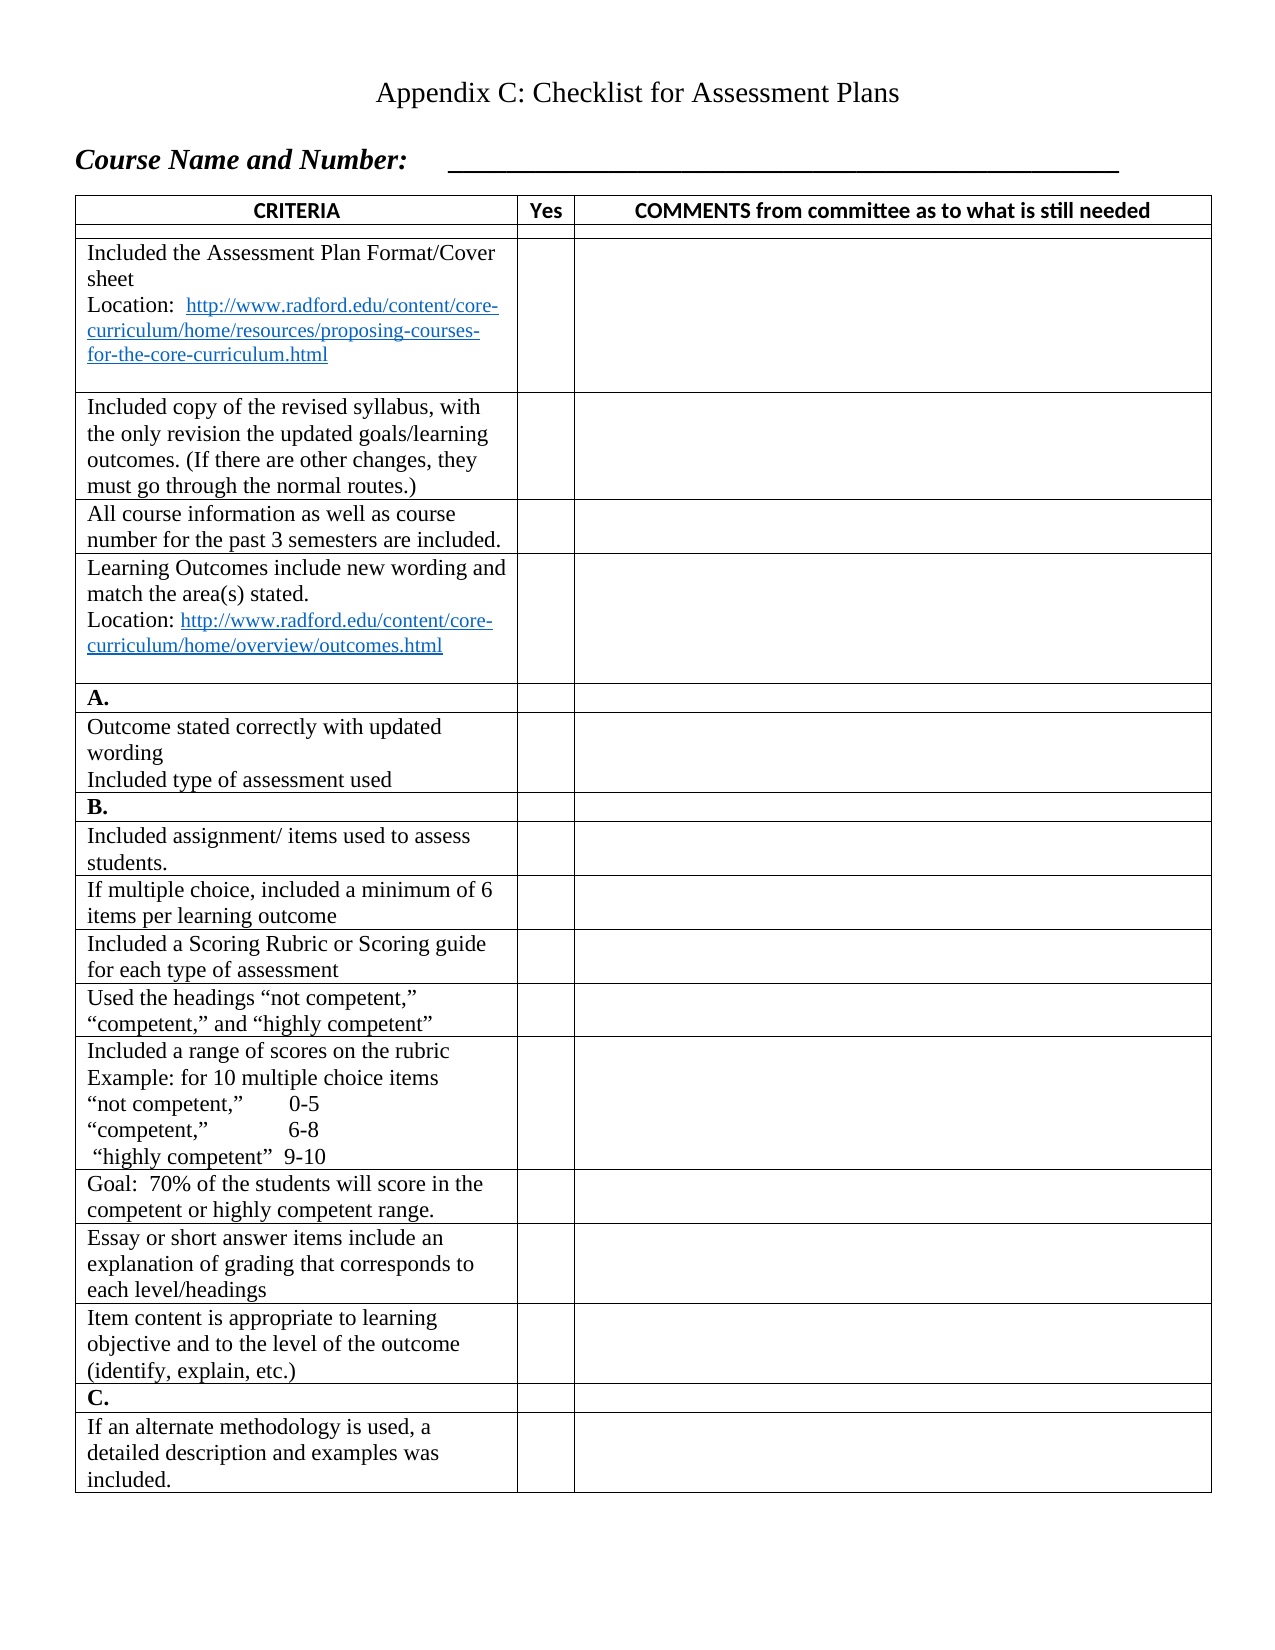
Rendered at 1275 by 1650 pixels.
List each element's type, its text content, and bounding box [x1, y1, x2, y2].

table_cell [518, 1304, 574, 1383]
table_cell [518, 554, 574, 683]
table_cell Included the Assessment Plan Format/Cover sheet Location: http://www.radford.edu/content/core-curriculum/home/resources/proposing-courses-for-the-core-curriculum.html [76, 239, 517, 392]
table_cell Included copy of the revised syllabus, with the only revision the updated goals/learning outcomes. (If there are other changes, they must go through the normal routes.) [76, 393, 517, 499]
table_cell [575, 1037, 1211, 1169]
table_cell All course information as well as course number for the past 3 semesters are included. [76, 500, 517, 552]
table_cell [575, 984, 1211, 1036]
table_cell [575, 393, 1211, 499]
table_cell [518, 393, 574, 499]
table_header COMMENTS from committee as to what is still needed [575, 196, 1211, 224]
table_cell [518, 225, 574, 238]
table_cell [575, 876, 1211, 929]
table_cell Used the headings “not competent,” “competent,” and “highly competent” [76, 984, 517, 1036]
table_cell [76, 225, 517, 238]
table_cell [575, 225, 1211, 238]
table_cell A. [76, 684, 517, 712]
table_cell [518, 684, 574, 712]
table_cell Included assignment/ items used to assess students. [76, 822, 517, 875]
table_cell [518, 239, 574, 392]
table_cell [518, 984, 574, 1036]
table_cell [575, 822, 1211, 875]
table_cell [575, 1413, 1211, 1492]
table_cell Included a range of scores on the rubric Example: for 10 multiple choice items “not competent,” 0-5 “competent,” 6-8 “highly competent” 9-10 [76, 1037, 517, 1169]
table_cell B. [76, 793, 517, 821]
text Appendix C: Checklist for Assessment Plans [75, 75, 1200, 108]
table_cell If multiple choice, included a minimum of 6 items per learning outcome [76, 876, 517, 929]
table_cell [518, 500, 574, 552]
table_header Yes [518, 196, 574, 224]
table_cell Essay or short answer items include an explanation of grading that corresponds to each level/headings [76, 1224, 517, 1303]
table_cell [575, 930, 1211, 982]
table_cell C. [76, 1384, 517, 1412]
table_cell [518, 793, 574, 821]
table_header CRITERIA [76, 196, 517, 224]
table_cell Learning Outcomes include new wording and match the area(s) stated. Location: http://www.radford.edu/content/core-curriculum/home/overview/outcomes.html [76, 554, 517, 683]
text Course Name and Number: ______________________________________________ [75, 142, 1200, 176]
table_cell If an alternate methodology is used, a detailed description and examples was included. [76, 1413, 517, 1492]
table_cell [575, 713, 1211, 792]
table_cell [575, 1384, 1211, 1412]
table_cell [518, 1170, 574, 1223]
table_cell [575, 554, 1211, 683]
table_cell [518, 930, 574, 982]
table_cell Goal: 70% of the students will score in the competent or highly competent range. [76, 1170, 517, 1223]
table_cell [518, 1037, 574, 1169]
table_cell Included a Scoring Rubric or Scoring guide for each type of assessment [76, 930, 517, 982]
table_cell Item content is appropriate to learning objective and to the level of the outcome (identify, explain, etc.) [76, 1304, 517, 1383]
table_cell [518, 1413, 574, 1492]
table_cell [575, 1304, 1211, 1383]
table_cell [575, 239, 1211, 392]
table_cell [575, 1224, 1211, 1303]
table_cell Outcome stated correctly with updated wording Included type of assessment used [76, 713, 517, 792]
table_cell [518, 1384, 574, 1412]
table_cell [518, 1224, 574, 1303]
table_cell [518, 822, 574, 875]
table_cell [575, 500, 1211, 552]
table_cell [518, 713, 574, 792]
table_cell [575, 1170, 1211, 1223]
table_cell [575, 793, 1211, 821]
table_cell [575, 684, 1211, 712]
table_cell [518, 876, 574, 929]
